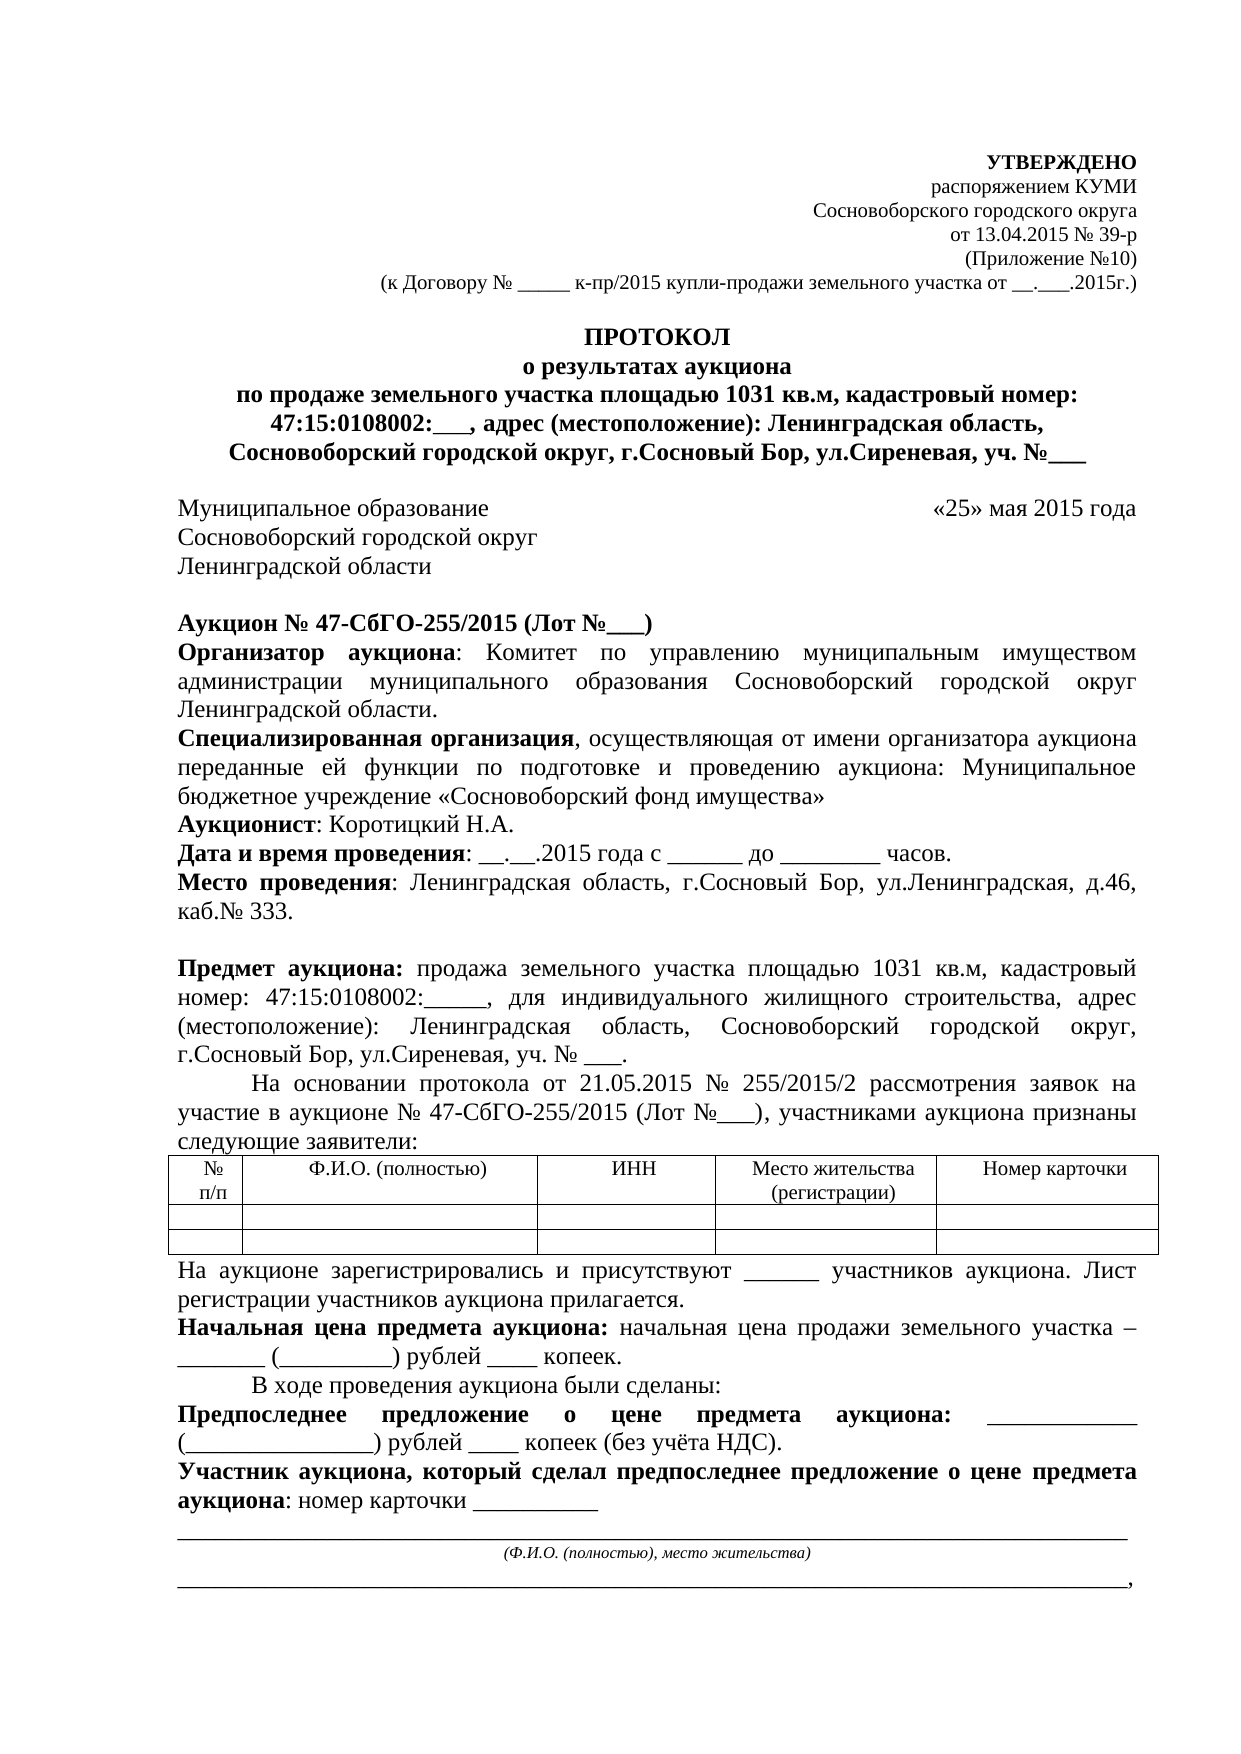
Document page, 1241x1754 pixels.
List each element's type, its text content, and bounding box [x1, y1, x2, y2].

text Специализированная организация, осуществляющая от имени организатора аукциона переданные ей функции по подготовке и проведению аукциона: Муниципальное бюджетное учреждение «Сосновоборский фонд имущества» [177, 723, 1137, 809]
text Сосновоборского городского округа [694, 198, 1137, 222]
text Участник аукциона, который сделал предпоследнее предложение о цене предмета аукциона: номер карточки __________ [177, 1456, 1137, 1514]
text ПРОТОКОЛ [177, 322, 1137, 351]
table_cell [169, 1205, 242, 1229]
table_header № п/п [169, 1156, 242, 1204]
text На аукционе зарегистрировались и присутствуют ______ участников аукциона. Лист регистрации участников аукциона прилагается. [177, 1255, 1137, 1312]
subtitle (к Договору № _____ к-пр/2015 купли-продажи земельного участка от __.___.2015г.) [325, 270, 1137, 294]
text Аукцион № 47-СбГО-255/2015 (Лот №___) [177, 608, 1137, 637]
text распоряжением КУМИ [694, 174, 1137, 198]
text о результатах аукциона [177, 351, 1137, 379]
table_cell [716, 1205, 936, 1229]
text от 13.04.2015 № 39-р [177, 222, 1137, 246]
text На основании протокола от 21.05.2015 № 255/2015/2 рассмотрения заявок на участие в аукционе № 47-СбГО-255/2015 (Лот №___), участниками аукциона признаны следующие заявители: [177, 1068, 1137, 1154]
text Муниципальное образование «25» мая 2015 года [177, 493, 1137, 522]
text Аукционист: Коротицкий Н.А. [177, 809, 1137, 838]
table_header Ф.И.О. (полностью) [243, 1156, 537, 1204]
table_cell [937, 1230, 1158, 1254]
text В ходе проведения аукциона были сделаны: [251, 1370, 1137, 1399]
text Предпоследнее предложение о цене предмета аукциона: ____________ (_______________) рублей ____ копеек (без учёта НДС). [177, 1399, 1137, 1456]
text Предмет аукциона: продажа земельного участка площадью 1031 кв.м, кадастровый номер: 47:15:0108002:_____, для индивидуального жилищного строительства, адрес (местоположение): Ленинградская область, Сосновоборский городской округ, г.Сосновый Бор, ул.Сиреневая, уч. № ___. [177, 953, 1137, 1068]
text ____________________________________________________________________________, [177, 1562, 1137, 1590]
table_cell [243, 1205, 537, 1229]
text ____________________________________________________________________________ [177, 1514, 1137, 1542]
text Место проведения: Ленинградская область, г.Сосновый Бор, ул.Ленинградская, д.46, каб.№ 333. [177, 867, 1137, 924]
text Ленинградской области [177, 551, 1137, 579]
text Начальная цена предмета аукциона: начальная цена продажи земельного участка – _______ (_________) рублей ____ копеек. [177, 1312, 1137, 1370]
text (Ф.И.О. (полностью), место жительства) [177, 1542, 1137, 1562]
table_header Место жительства (регистрации) [716, 1156, 936, 1204]
table_cell [538, 1205, 715, 1229]
table_header ИНН [538, 1156, 715, 1204]
text по продаже земельного участка площадью 1031 кв.м, кадастровый номер: 47:15:0108002:___, адрес (местоположение): Ленинградская область, Сосновоборский городской округ, г.Сосновый Бор, ул.Сиреневая, уч. №___ [177, 379, 1137, 466]
table_cell [937, 1205, 1158, 1229]
subtitle (Приложение №10) [171, 246, 1137, 270]
table_cell [538, 1230, 715, 1254]
text Организатор аукциона: Комитет по управлению муниципальным имуществом администрации муниципального образования Сосновоборский городской округ Ленинградской области. [177, 637, 1137, 723]
table_header Номер карточки [937, 1156, 1158, 1204]
text УТВЕРЖДЕНО [693, 150, 1137, 174]
text Сосновоборский городской округ [177, 522, 1137, 551]
text Дата и время проведения: __.__.2015 года с ______ до ________ часов. [177, 838, 1137, 867]
table_cell [716, 1230, 936, 1254]
table_cell [243, 1230, 537, 1254]
table_cell [169, 1230, 242, 1254]
